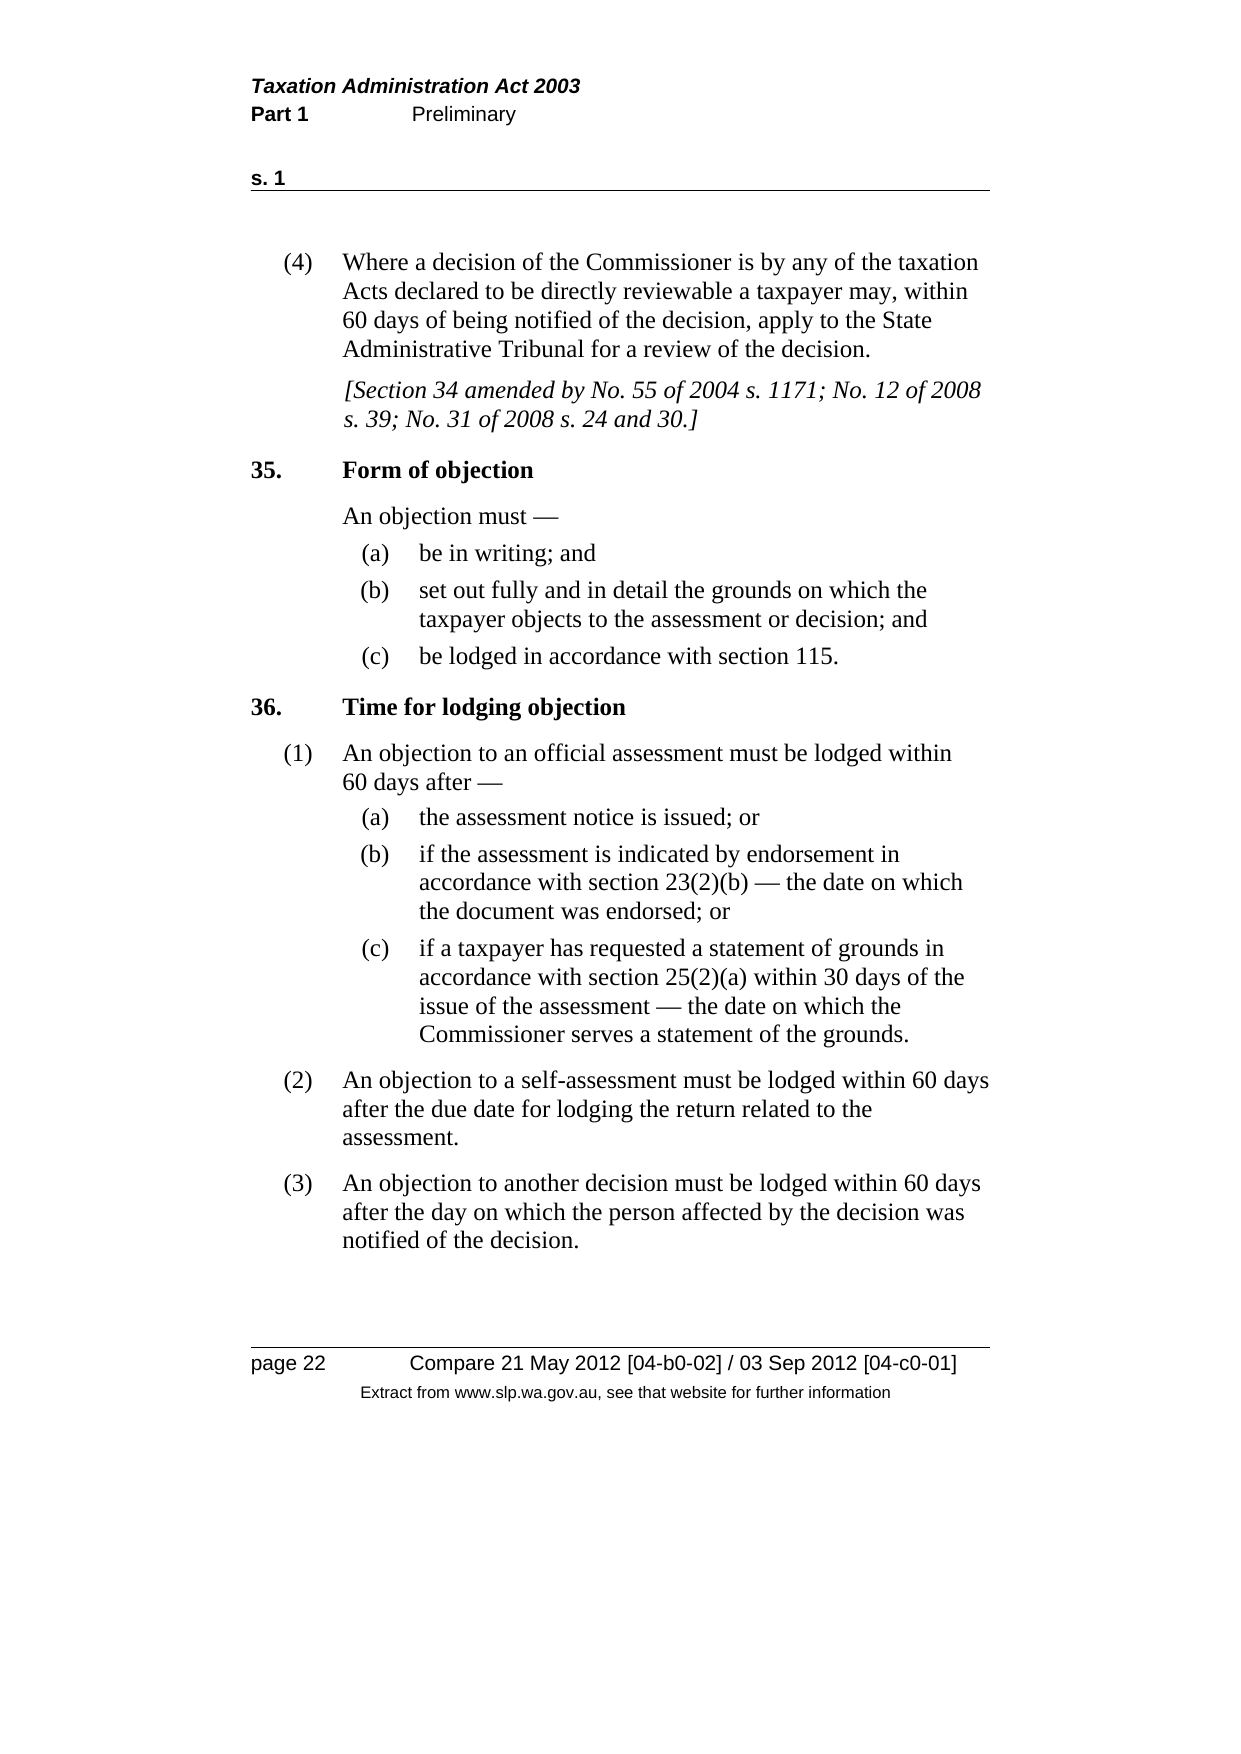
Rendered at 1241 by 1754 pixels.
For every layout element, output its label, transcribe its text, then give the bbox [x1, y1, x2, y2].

text (c) if a taxpayer has requested a statement of grounds in accordance with section 25(2)(a) within 30 days of the issue of the assessment — the date on which the Commissioner serves a statement of the grounds. [251, 933, 990, 1048]
text [Section 34 amended by No. 55 of 2004 s. 1171; No. 12 of 2008 s. 39; No. 31 of 2008 s. 24 and 30.] [251, 375, 990, 432]
text (c) be lodged in accordance with section 115. [251, 641, 990, 669]
text (a) the assessment notice is issued; or [251, 802, 990, 830]
text (a) be in writing; and [251, 538, 990, 567]
text (1) An objection to an official assessment must be lodged within 60 days after — [251, 738, 990, 795]
text (3) An objection to another decision must be lodged within 60 days after the day on which the person affected by the decision was notified of the decision. [251, 1168, 990, 1254]
text (4) Where a decision of the Commissioner is by any of the taxation Acts declared to be directly reviewable a taxpayer may, within 60 days of being notified of the decision, apply to the State Administrative Tribunal for a review of the decision. [251, 247, 990, 362]
subtitle 35. Form of objection [251, 455, 990, 484]
text (b) set out fully and in detail the grounds on which the taxpayer objects to the assessment or decision; and [251, 575, 990, 632]
text (b) if the assessment is indicated by endorsement in accordance with section 23(2)(b) — the date on which the document was endorsed; or [251, 839, 990, 925]
subtitle 36. Time for lodging objection [251, 692, 990, 721]
text An objection must — [251, 501, 990, 529]
text (2) An objection to a self-assessment must be lodged within 60 days after the due date for lodging the return related to the assessment. [251, 1065, 990, 1151]
